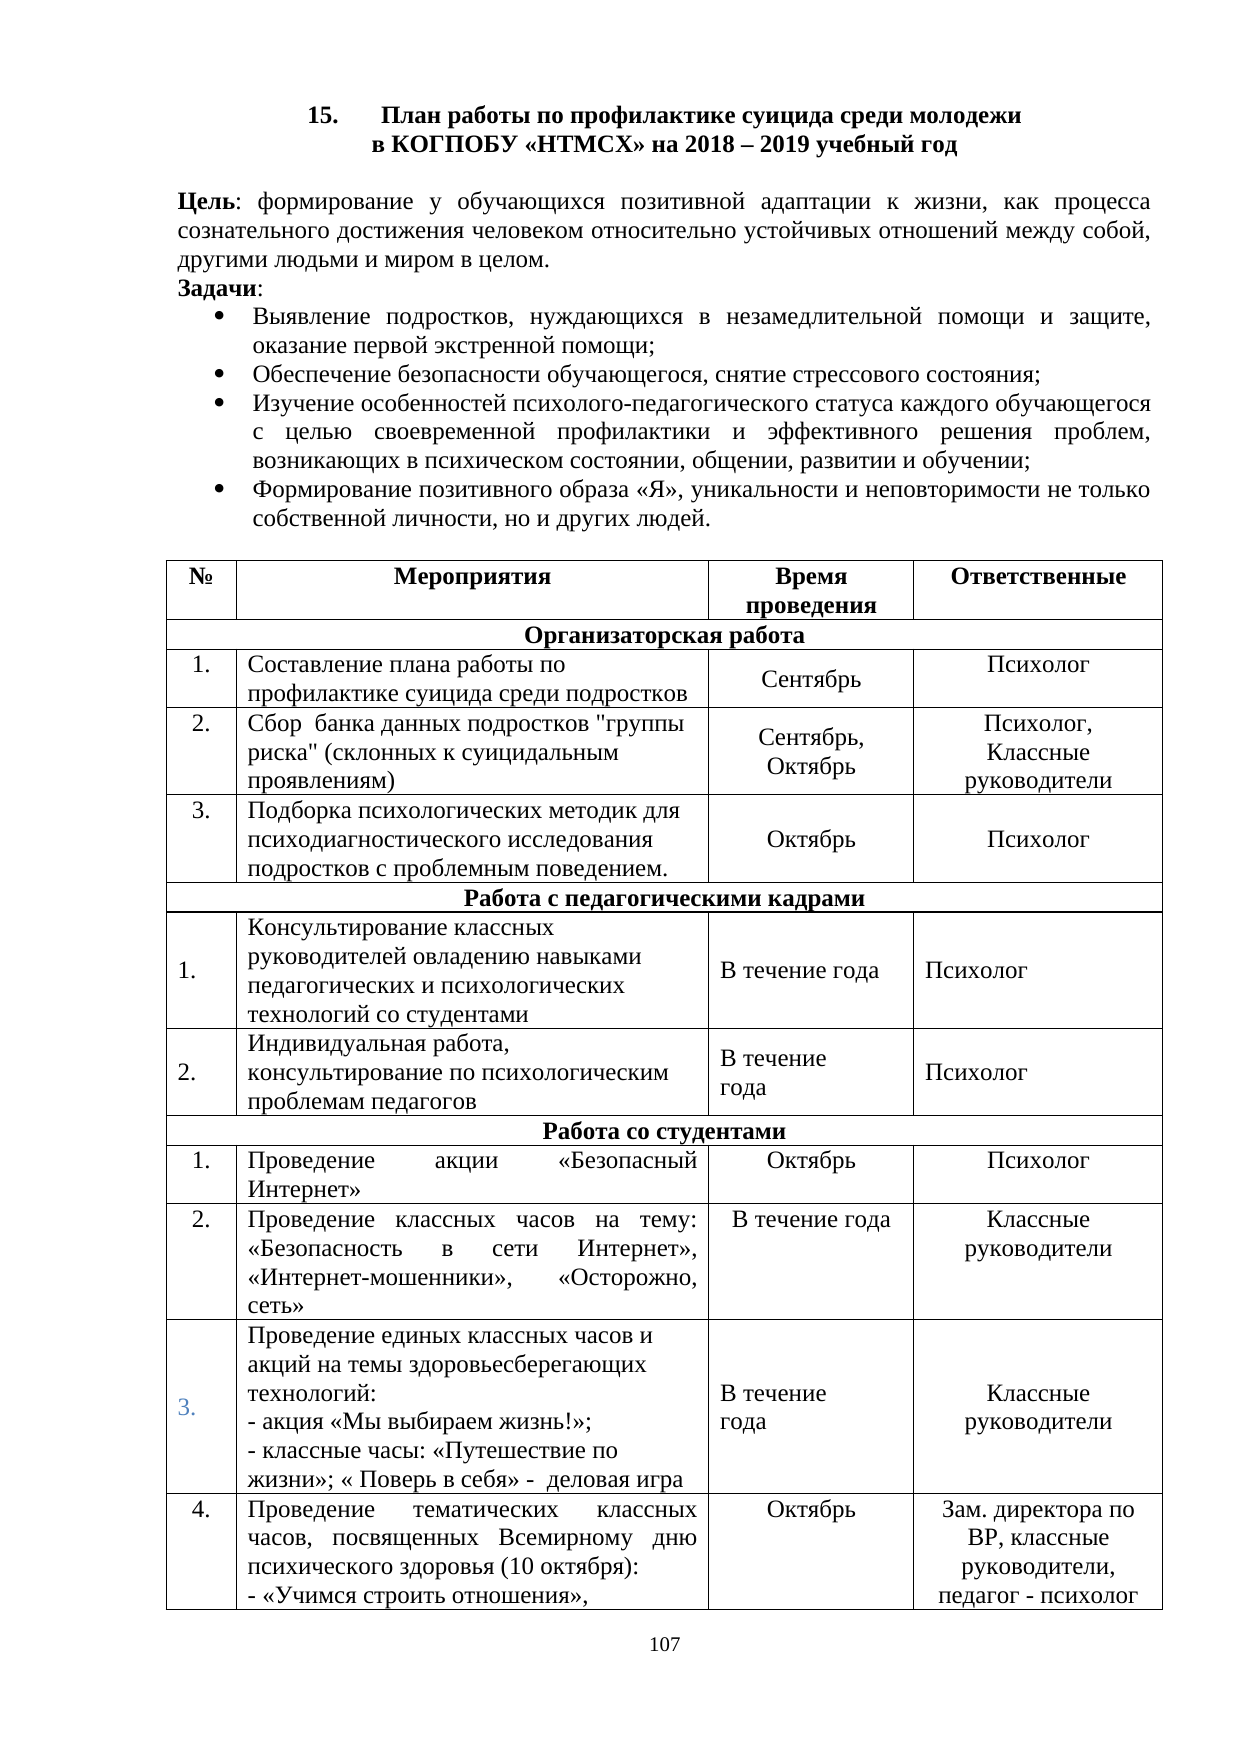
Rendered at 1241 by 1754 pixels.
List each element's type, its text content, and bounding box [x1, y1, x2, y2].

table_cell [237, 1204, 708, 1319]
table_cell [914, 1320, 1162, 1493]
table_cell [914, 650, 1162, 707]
text в КОГПОБУ «НТМСХ» на 2018 – 2019 учебный год [177, 129, 1152, 158]
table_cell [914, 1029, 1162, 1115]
list План работы по профилактике суицида среди молодежи [177, 100, 1152, 129]
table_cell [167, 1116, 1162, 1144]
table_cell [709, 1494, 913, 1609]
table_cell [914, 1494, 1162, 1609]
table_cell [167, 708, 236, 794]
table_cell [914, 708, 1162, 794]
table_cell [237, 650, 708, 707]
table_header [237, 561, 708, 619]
list Формирование позитивного образа «Я», уникальности и неповторимости не только собственной личности, но и других людей. [215, 474, 1152, 531]
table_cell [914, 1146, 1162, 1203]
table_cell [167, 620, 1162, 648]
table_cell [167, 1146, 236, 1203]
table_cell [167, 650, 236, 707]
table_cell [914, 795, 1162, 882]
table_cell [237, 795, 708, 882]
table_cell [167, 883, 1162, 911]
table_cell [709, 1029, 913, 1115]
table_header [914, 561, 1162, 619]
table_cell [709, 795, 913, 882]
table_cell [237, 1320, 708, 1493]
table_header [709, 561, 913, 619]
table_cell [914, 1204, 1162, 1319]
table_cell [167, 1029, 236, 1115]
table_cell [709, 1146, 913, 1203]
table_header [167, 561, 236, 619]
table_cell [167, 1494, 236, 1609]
list Обеспечение безопасности обучающегося, снятие стрессового состояния; [215, 359, 1152, 388]
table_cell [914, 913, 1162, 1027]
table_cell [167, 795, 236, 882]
list Изучение особенностей психолого-педагогического статуса каждого обучающегося с целью своевременной профилактики и эффективного решения проблем, возникающих в психическом состоянии, общении, развитии и обучении; [215, 388, 1152, 474]
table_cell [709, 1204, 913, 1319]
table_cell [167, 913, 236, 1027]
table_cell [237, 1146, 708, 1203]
text Задачи: [177, 273, 1152, 301]
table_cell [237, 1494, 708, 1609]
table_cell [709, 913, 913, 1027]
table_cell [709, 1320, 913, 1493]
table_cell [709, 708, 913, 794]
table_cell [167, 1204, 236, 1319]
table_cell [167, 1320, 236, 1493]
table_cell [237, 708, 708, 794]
list Выявление подростков, нуждающихся в незамедлительной помощи и защите, оказание первой экстренной помощи; [215, 301, 1152, 359]
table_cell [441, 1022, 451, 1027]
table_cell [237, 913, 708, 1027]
text Цель: формирование у обучающихся позитивной адаптации к жизни, как процесса сознательного достижения человеком относительно устойчивых отношений между собой, другими людьми и миром в целом. [177, 186, 1152, 273]
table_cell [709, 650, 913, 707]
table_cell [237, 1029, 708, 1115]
